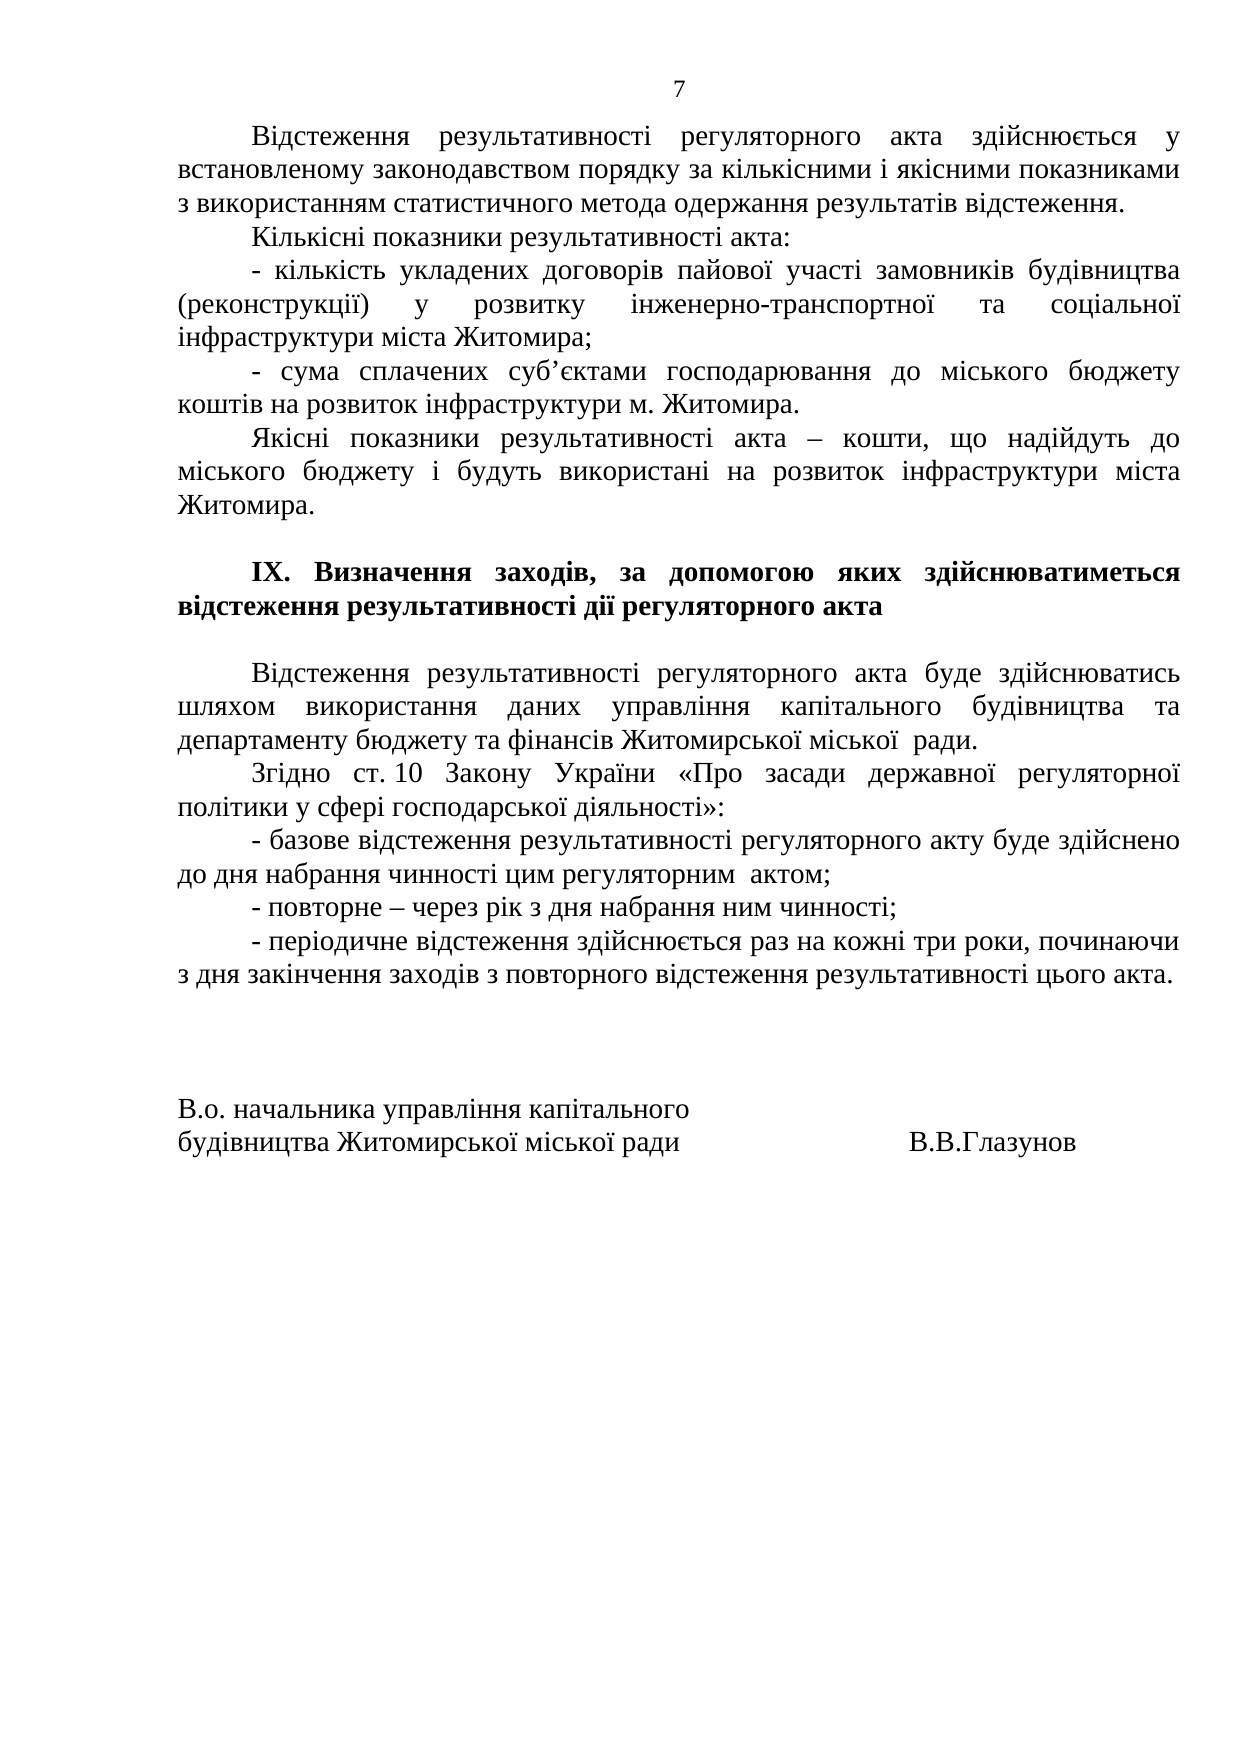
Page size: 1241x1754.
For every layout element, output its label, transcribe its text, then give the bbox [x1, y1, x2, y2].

text - періодичне відстеження здійснюється раз на кожні три роки, починаючи з дня закінчення заходів з повторного відстеження результативності цього акта. [177, 923, 1181, 990]
text - кількість укладених договорів пайової участі замовників будівництва (реконструкції) у розвитку інженерно-транспортної та соціальної інфраструктури міста Житомира; [177, 252, 1181, 353]
text - базове відстеження результативності регуляторного акту буде здійснено до дня набрання чинності цим регуляторним актом; [177, 822, 1181, 889]
text Згідно ст. 10 Закону України «Про засади державної регуляторної політики у сфері господарської діяльності»: [177, 755, 1181, 822]
text В.о. начальника управління капітального [177, 1091, 1181, 1124]
text Відстеження результативності регуляторного акта здійснюється у встановленому законодавством порядку за кількісними і якісними показниками з використанням статистичного метода одержання результатів відстеження. [177, 118, 1181, 219]
text - повторне – через рік з дня набрання ним чинності; [177, 889, 1181, 923]
text будівництва Житомирської міської ради В.В.Глазунов [177, 1124, 1181, 1158]
text Якісні показники результативності акта – кошти, що надійдуть до міського бюджету і будуть використані на розвиток інфраструктури міста Житомира. [177, 420, 1181, 521]
text ІХ. Визначення заходів, за допомогою яких здійснюватиметься відстеження результативності дії регуляторного акта [177, 554, 1181, 621]
text Відстеження результативності регуляторного акта буде здійснюватись шляхом використання даних управління капітального будівництва та департаменту бюджету та фінансів Житомирської міської ради. [177, 655, 1181, 755]
text - сума сплачених суб’єктами господарювання до міського бюджету коштів на розвиток інфраструктури м. Житомира. [177, 353, 1181, 420]
text Кількісні показники результативності акта: [177, 219, 1181, 252]
